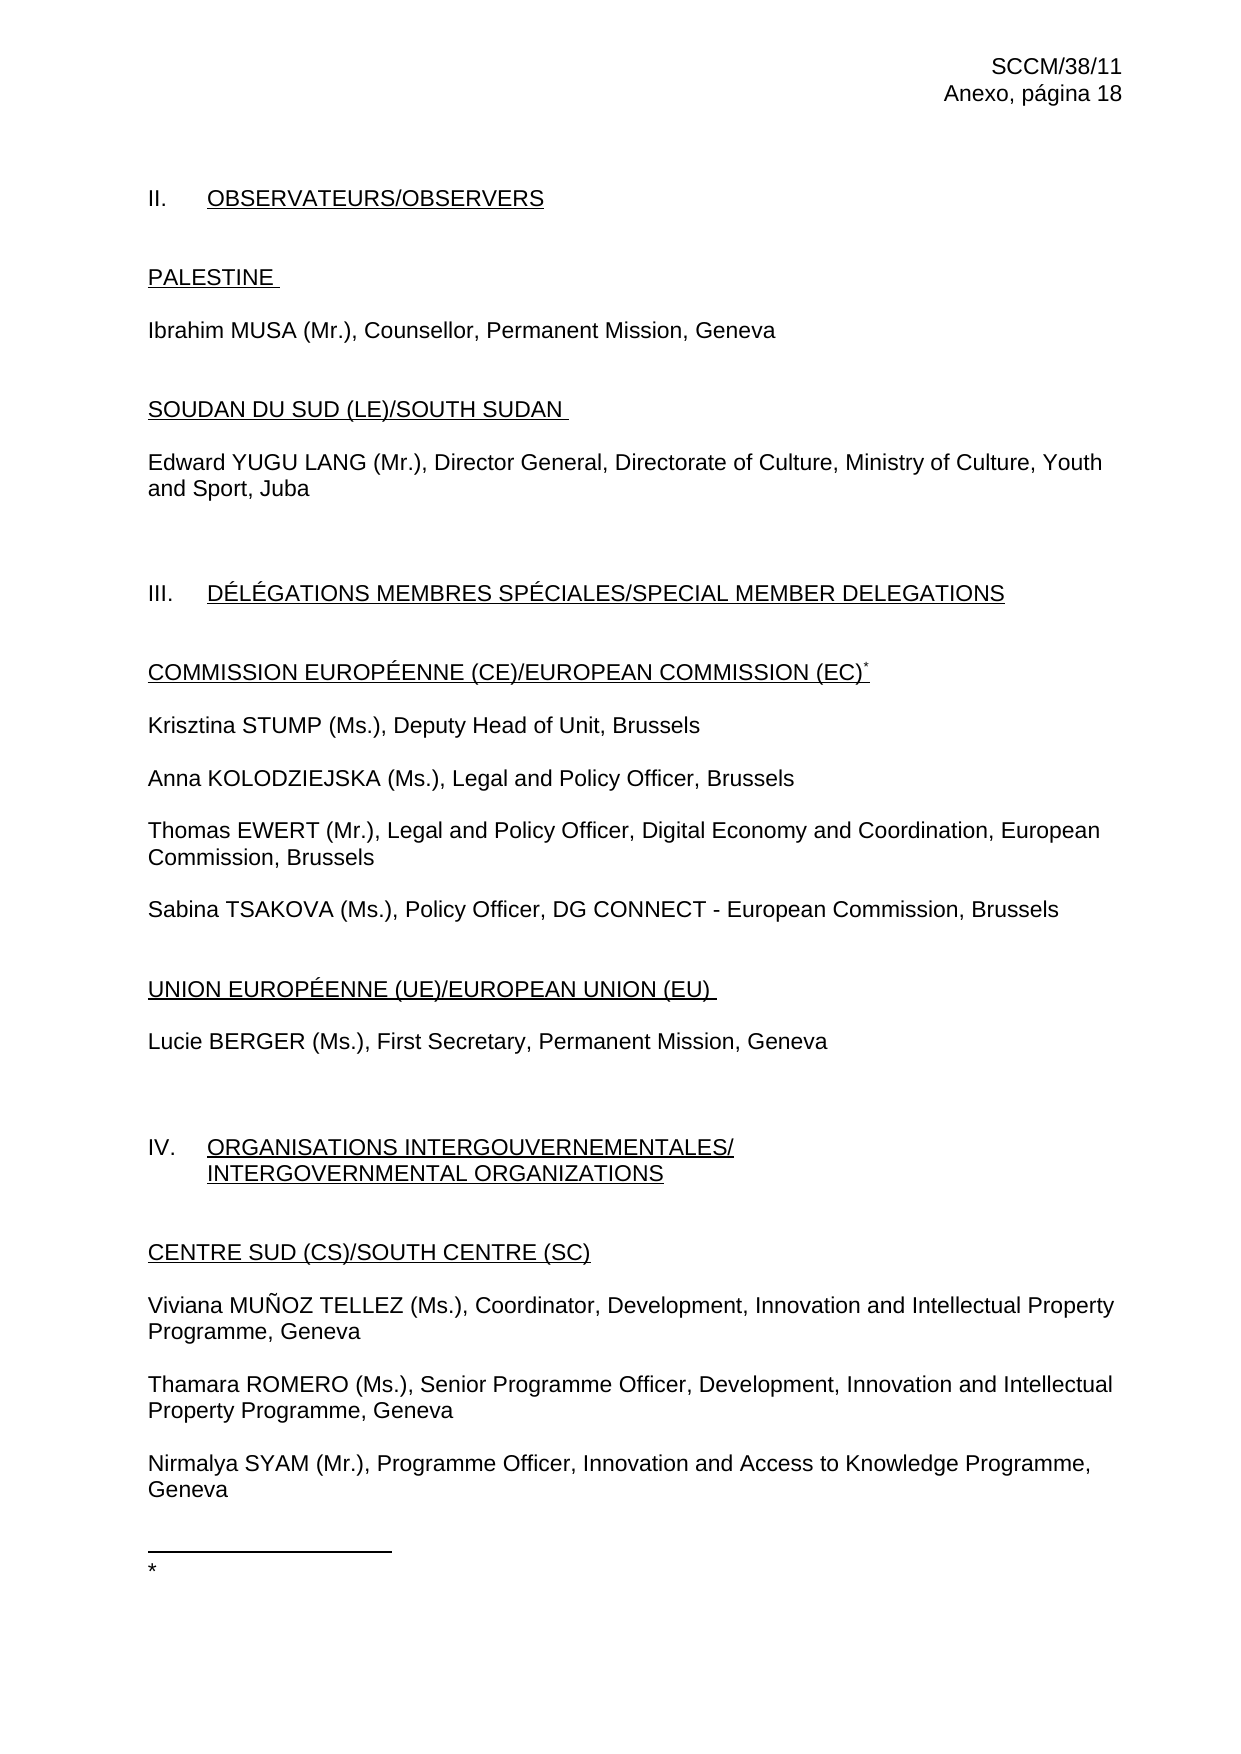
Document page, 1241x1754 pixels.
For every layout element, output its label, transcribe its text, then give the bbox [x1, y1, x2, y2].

text INTERGOVERNMENTAL ORGANIZATIONS [148, 1160, 1122, 1186]
text Ibrahim MUSA (Mr.), Counsellor, Permanent Mission, Geneva [148, 317, 1122, 343]
text PALESTINE [148, 264, 1122, 290]
text II. OBSERVATEURS/OBSERVERS [148, 185, 1122, 211]
text Krisztina STUMP (Ms.), Deputy Head of Unit, Brussels [148, 712, 1122, 738]
text III. DÉLÉGATIONS MEMBRES SPÉCIALES/SPECIAL MEMBER DELEGATIONS [148, 580, 1122, 607]
text UNION EUROPÉENNE (UE)/EUROPEAN UNION (EU) [148, 976, 1122, 1002]
text SOUDAN DU SUD (LE)/SOUTH SUDAN [148, 396, 1122, 422]
text Thomas EWERT (Mr.), Legal and Policy Officer, Digital Economy and Coordination, European Commission, Brussels [148, 817, 1122, 870]
text Thamara ROMERO (Ms.), Senior Programme Officer, Development, Innovation and Intellectual Property Programme, Geneva [148, 1371, 1122, 1423]
text Anna KOLODZIEJSKA (Ms.), Legal and Policy Officer, Brussels [148, 765, 1122, 791]
text Viviana MUÑOZ TELLEZ (Ms.), Coordinator, Development, Innovation and Intellectual Property Programme, Geneva [148, 1292, 1122, 1344]
text Nirmalya SYAM (Mr.), Programme Officer, Innovation and Access to Knowledge Programme, Geneva [148, 1450, 1122, 1503]
text COMMISSION EUROPÉENNE (CE)/EUROPEAN COMMISSION (EC)* [148, 659, 1122, 686]
text Edward YUGU LANG (Mr.), Director General, Directorate of Culture, Ministry of Culture, Youth and Sport, Juba [148, 448, 1122, 501]
text Sabina TSAKOVA (Ms.), Policy Officer, DG CONNECT - European Commission, Brussels [148, 896, 1122, 923]
text Lucie BERGER (Ms.), First Secretary, Permanent Mission, Geneva [148, 1028, 1122, 1054]
text CENTRE SUD (CS)/SOUTH CENTRE (SC) [148, 1239, 1122, 1265]
text IV. ORGANISATIONS INTERGOUVERNEMENTALES/ [148, 1134, 1122, 1160]
